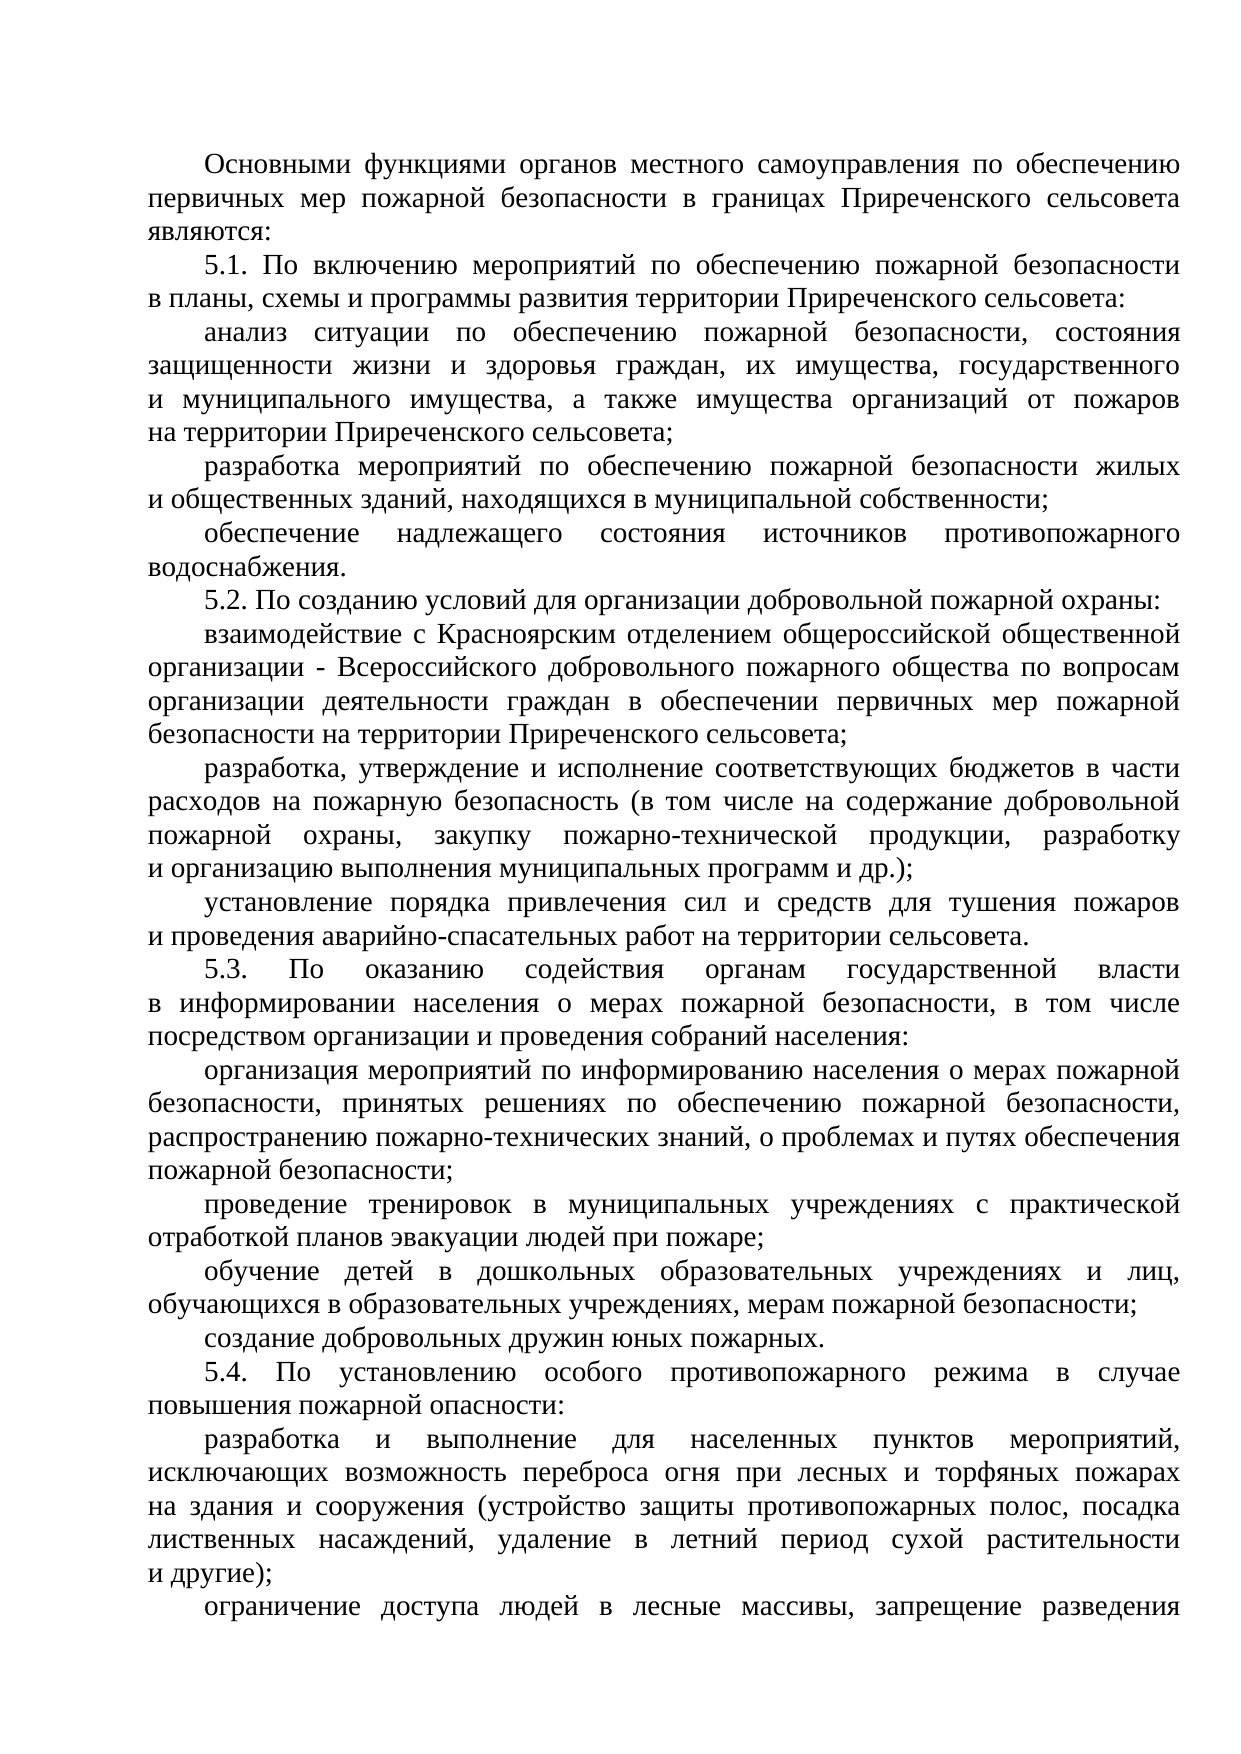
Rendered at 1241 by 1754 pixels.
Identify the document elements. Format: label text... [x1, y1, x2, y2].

text 5.4. По установлению особого противопожарного режима в случае повышения пожарной опасности: [148, 1354, 1181, 1421]
text обеспечение надлежащего состояния источников противопожарного водоснабжения. [148, 515, 1181, 582]
text обучение детей в дошкольных образовательных учреждениях и лиц, обучающихся в образовательных учреждениях, мерам пожарной безопасности; [148, 1253, 1181, 1320]
text проведение тренировок в муниципальных учреждениях с практической отработкой планов эвакуации людей при пожаре; [148, 1186, 1181, 1253]
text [148, 1588, 1181, 1622]
text организация мероприятий по информированию населения о мерах пожарной безопасности, принятых решениях по обеспечению пожарной безопасности, распространению пожарно-технических знаний, о проблемах и путях обеспечения пожарной безопасности; [148, 1052, 1181, 1186]
text разработка, утверждение и исполнение соответствующих бюджетов в части расходов на пожарную безопасность (в том числе на содержание добровольной пожарной охраны, закупку пожарно-технической продукции, разработку и организацию выполнения муниципальных программ и др.); [148, 750, 1181, 884]
text разработка мероприятий по обеспечению пожарной безопасности жилых и общественных зданий, находящихся в муниципальной собственности; [148, 448, 1181, 515]
text взаимодействие с Красноярским отделением общероссийской общественной организации - Всероссийского добровольного пожарного общества по вопросам организации деятельности граждан в обеспечении первичных мер пожарной безопасности на территории Приреченского сельсовета; [148, 616, 1181, 750]
text анализ ситуации по обеспечению пожарной безопасности, состояния защищенности жизни и здоровья граждан, их имущества, государственного и муниципального имущества, а также имущества организаций от пожаров на территории Приреченского сельсовета; [148, 314, 1181, 448]
text разработка и выполнение для населенных пунктов мероприятий, исключающих возможность переброса огня при лесных и торфяных пожарах на здания и сооружения (устройство защиты противопожарных полос, посадка лиственных насаждений, удаление в летний период сухой растительности и другие); [148, 1421, 1181, 1588]
text установление порядка привлечения сил и средств для тушения пожаров и проведения аварийно-спасательных работ на территории сельсовета. [148, 884, 1181, 951]
text 5.3. По оказанию содействия органам государственной власти в информировании населения о мерах пожарной безопасности, в том числе посредством организации и проведения собраний населения: [148, 951, 1181, 1052]
text создание добровольных дружин юных пожарных. [148, 1320, 1181, 1354]
text 5.1. По включению мероприятий по обеспечению пожарной безопасности в планы, схемы и программы развития территории Приреченского сельсовета: [148, 247, 1181, 314]
text Основными функциями органов местного самоуправления по обеспечению первичных мер пожарной безопасности в границах Приреченского сельсовета являются: [148, 146, 1181, 247]
text 5.2. По созданию условий для организации добровольной пожарной охраны: [148, 582, 1181, 616]
